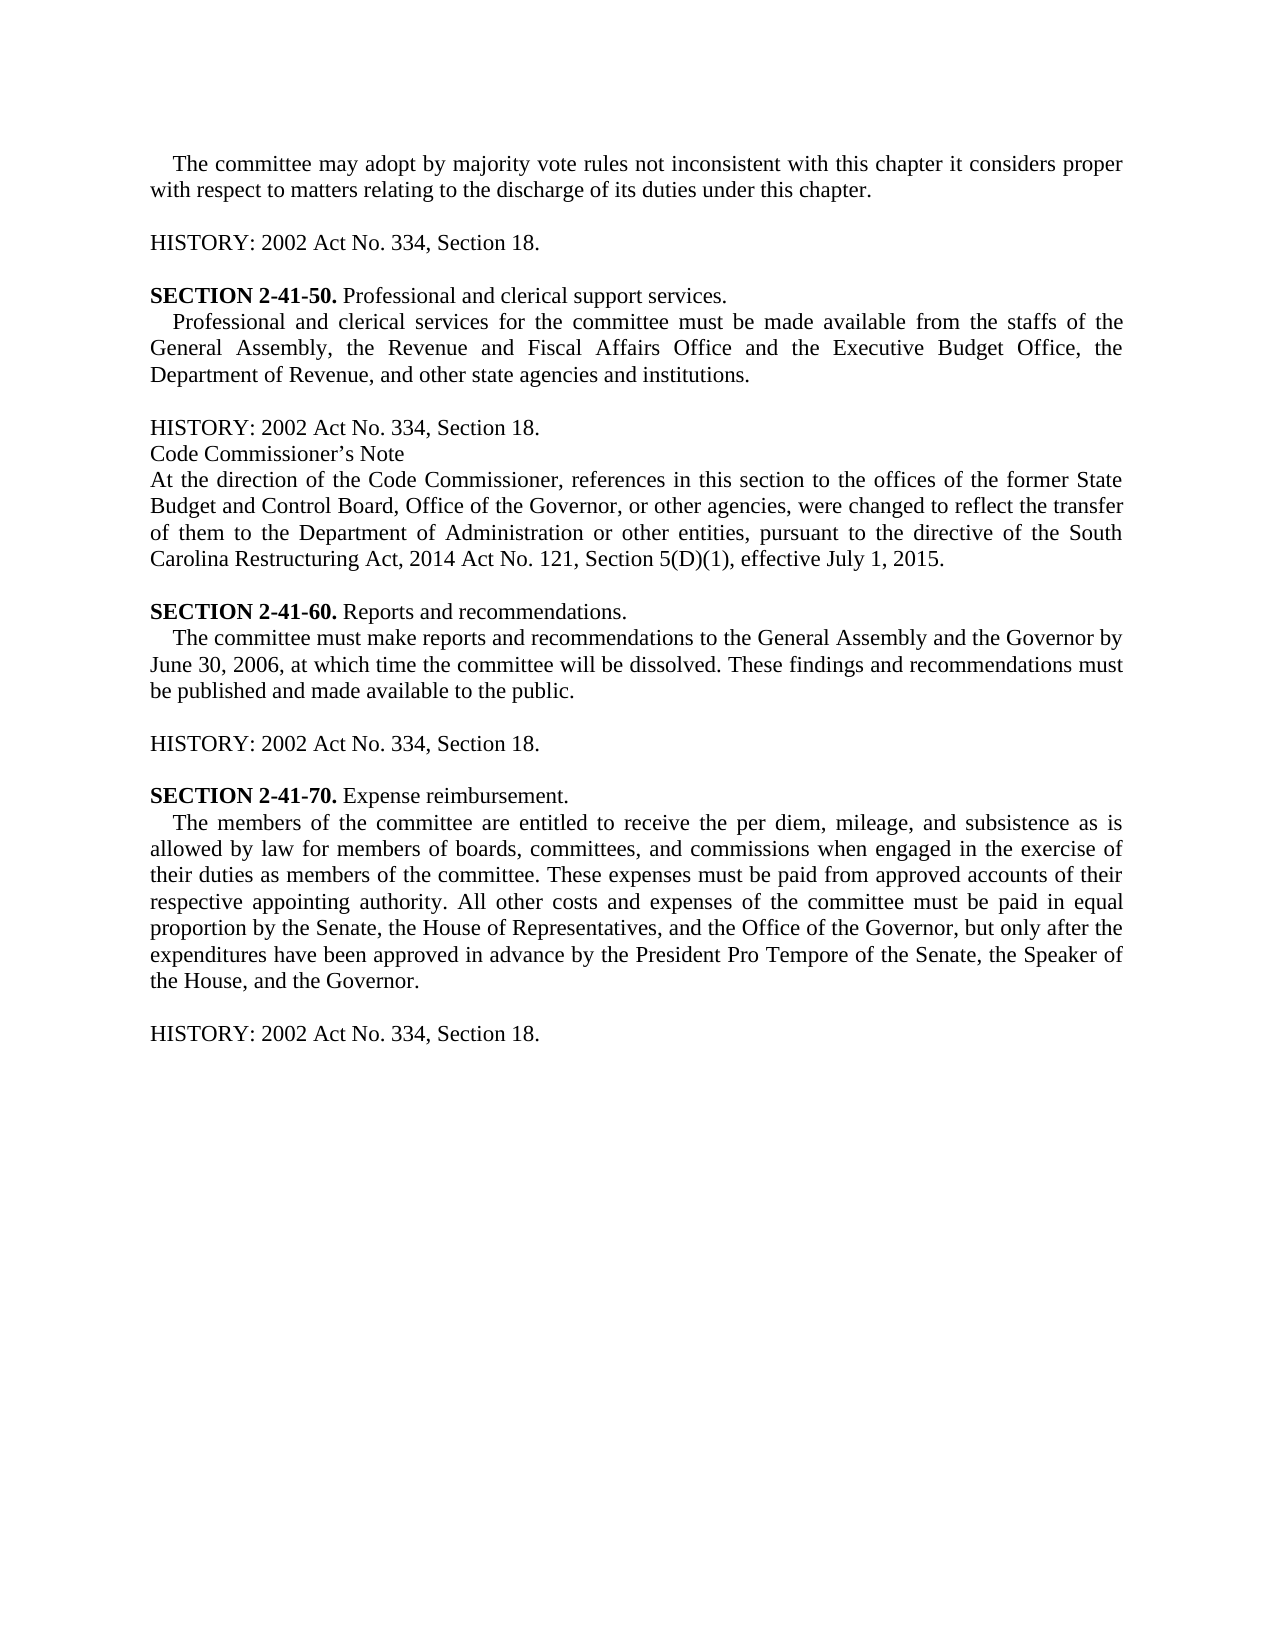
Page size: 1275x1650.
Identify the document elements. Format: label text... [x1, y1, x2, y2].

text SECTION 2-41-70. Expense reimbursement. [150, 782, 1125, 809]
text Professional and clerical services for the committee must be made available from the staffs of the General Assembly, the Revenue and Fiscal Affairs Office and the Executive Budget Office, the Department of Revenue, and other state agencies and institutions. [150, 308, 1125, 387]
text HISTORY: 2002 Act No. 334, Section 18. [150, 229, 1125, 255]
text The committee may adopt by majority vote rules not inconsistent with this chapter it considers proper with respect to matters relating to the discharge of its duties under this chapter. [150, 150, 1125, 203]
text Code Commissioner’s Note [150, 440, 1125, 466]
text At the direction of the Code Commissioner, references in this section to the offices of the former State Budget and Control Board, Office of the Governor, or other agencies, were changed to reflect the transfer of them to the Department of Administration or other entities, pursuant to the directive of the South Carolina Restructuring Act, 2014 Act No. 121, Section 5(D)(1), effective July 1, 2015. [150, 466, 1125, 572]
text HISTORY: 2002 Act No. 334, Section 18. [150, 1020, 1125, 1046]
text The members of the committee are entitled to receive the per diem, mileage, and subsistence as is allowed by law for members of boards, committees, and commissions when engaged in the exercise of their duties as members of the committee. These expenses must be paid from approved accounts of their respective appointing authority. All other costs and expenses of the committee must be paid in equal proportion by the Senate, the House of Representatives, and the Office of the Governor, but only after the expenditures have been approved in advance by the President Pro Tempore of the Senate, the Speaker of the House, and the Governor. [150, 809, 1125, 993]
text SECTION 2-41-60. Reports and recommendations. [150, 598, 1125, 624]
text The committee must make reports and recommendations to the General Assembly and the Governor by June 30, 2006, at which time the committee will be dissolved. These findings and recommendations must be published and made available to the public. [150, 624, 1125, 703]
text SECTION 2-41-50. Professional and clerical support services. [150, 282, 1125, 308]
text HISTORY: 2002 Act No. 334, Section 18. [150, 730, 1125, 756]
text HISTORY: 2002 Act No. 334, Section 18. [150, 413, 1125, 440]
